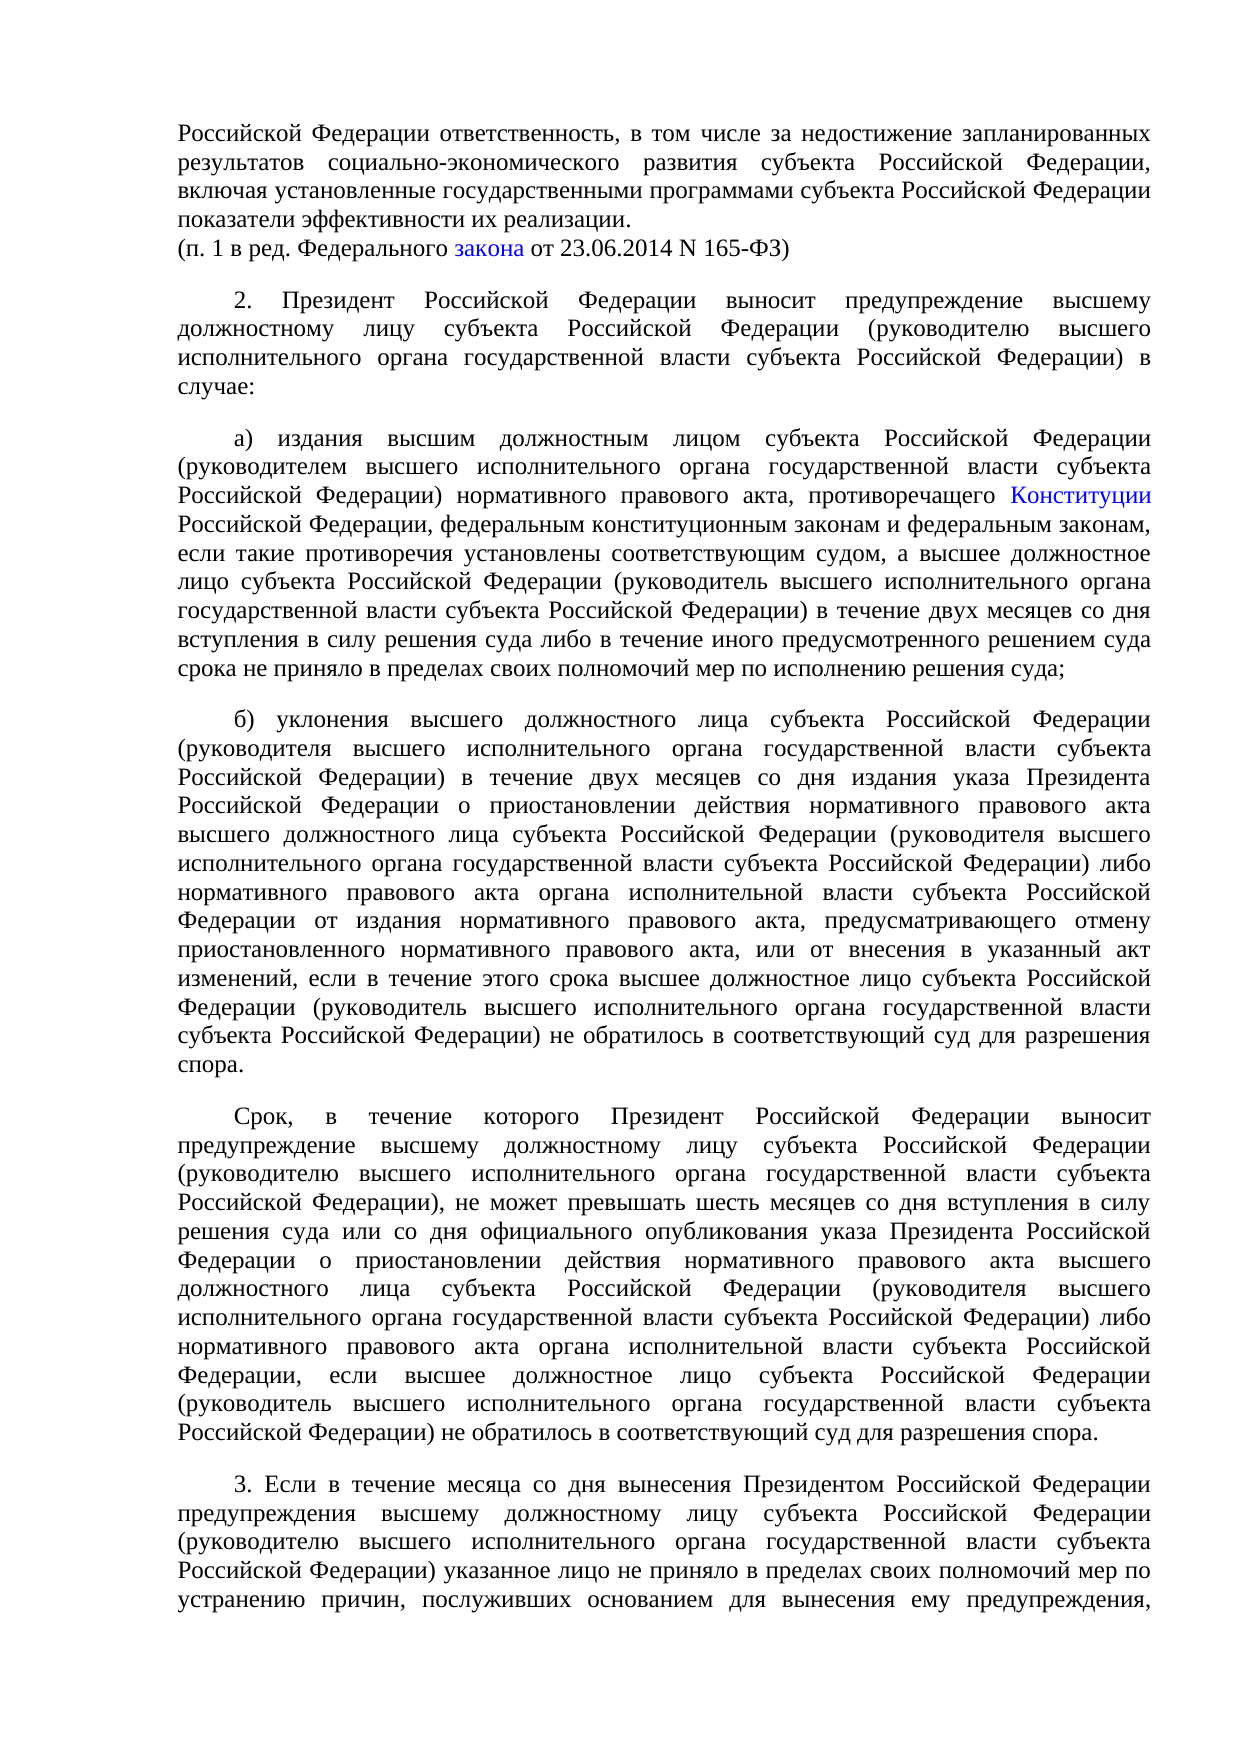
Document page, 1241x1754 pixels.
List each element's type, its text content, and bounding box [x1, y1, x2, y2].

text б) уклонения высшего должностного лица субъекта Российской Федерации (руководителя высшего исполнительного органа государственной власти субъекта Российской Федерации) в течение двух месяцев со дня издания указа Президента Российской Федерации о приостановлении действия нормативного правового акта высшего должностного лица субъекта Российской Федерации (руководителя высшего исполнительного органа государственной власти субъекта Российской Федерации) либо нормативного правового акта органа исполнительной власти субъекта Российской Федерации от издания нормативного правового акта, предусматривающего отмену приостановленного нормативного правового акта, или от внесения в указанный акт изменений, если в течение этого срока высшее должностное лицо субъекта Российской Федерации (руководитель высшего исполнительного органа государственной власти субъекта Российской Федерации) не обратилось в соответствующий суд для разрешения спора. [177, 704, 1152, 1078]
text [177, 118, 1152, 233]
text (п. 1 в ред. Федерального закона от 23.06.2014 N 165-ФЗ) [177, 233, 1152, 262]
text а) издания высшим должностным лицом субъекта Российской Федерации (руководителем высшего исполнительного органа государственной власти субъекта Российской Федерации) нормативного правового акта, противоречащего Конституции Российской Федерации, федеральным конституционным законам и федеральным законам, если такие противоречия установлены соответствующим судом, а высшее должностное лицо субъекта Российской Федерации (руководитель высшего исполнительного органа государственной власти субъекта Российской Федерации) в течение двух месяцев со дня вступления в силу решения суда либо в течение иного предусмотренного решением суда срока не приняло в пределах своих полномочий мер по исполнению решения суда; [177, 423, 1152, 681]
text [177, 1469, 1152, 1613]
text Срок, в течение которого Президент Российской Федерации выносит предупреждение высшему должностному лицу субъекта Российской Федерации (руководителю высшего исполнительного органа государственной власти субъекта Российской Федерации), не может превышать шесть месяцев со дня вступления в силу решения суда или со дня официального опубликования указа Президента Российской Федерации о приостановлении действия нормативного правового акта высшего должностного лица субъекта Российской Федерации (руководителя высшего исполнительного органа государственной власти субъекта Российской Федерации) либо нормативного правового акта органа исполнительной власти субъекта Российской Федерации, если высшее должностное лицо субъекта Российской Федерации (руководитель высшего исполнительного органа государственной власти субъекта Российской Федерации) не обратилось в соответствующий суд для разрешения спора. [177, 1101, 1152, 1446]
text 2. Президент Российской Федерации выносит предупреждение высшему должностному лицу субъекта Российской Федерации (руководителю высшего исполнительного органа государственной власти субъекта Российской Федерации) в случае: [177, 285, 1152, 400]
